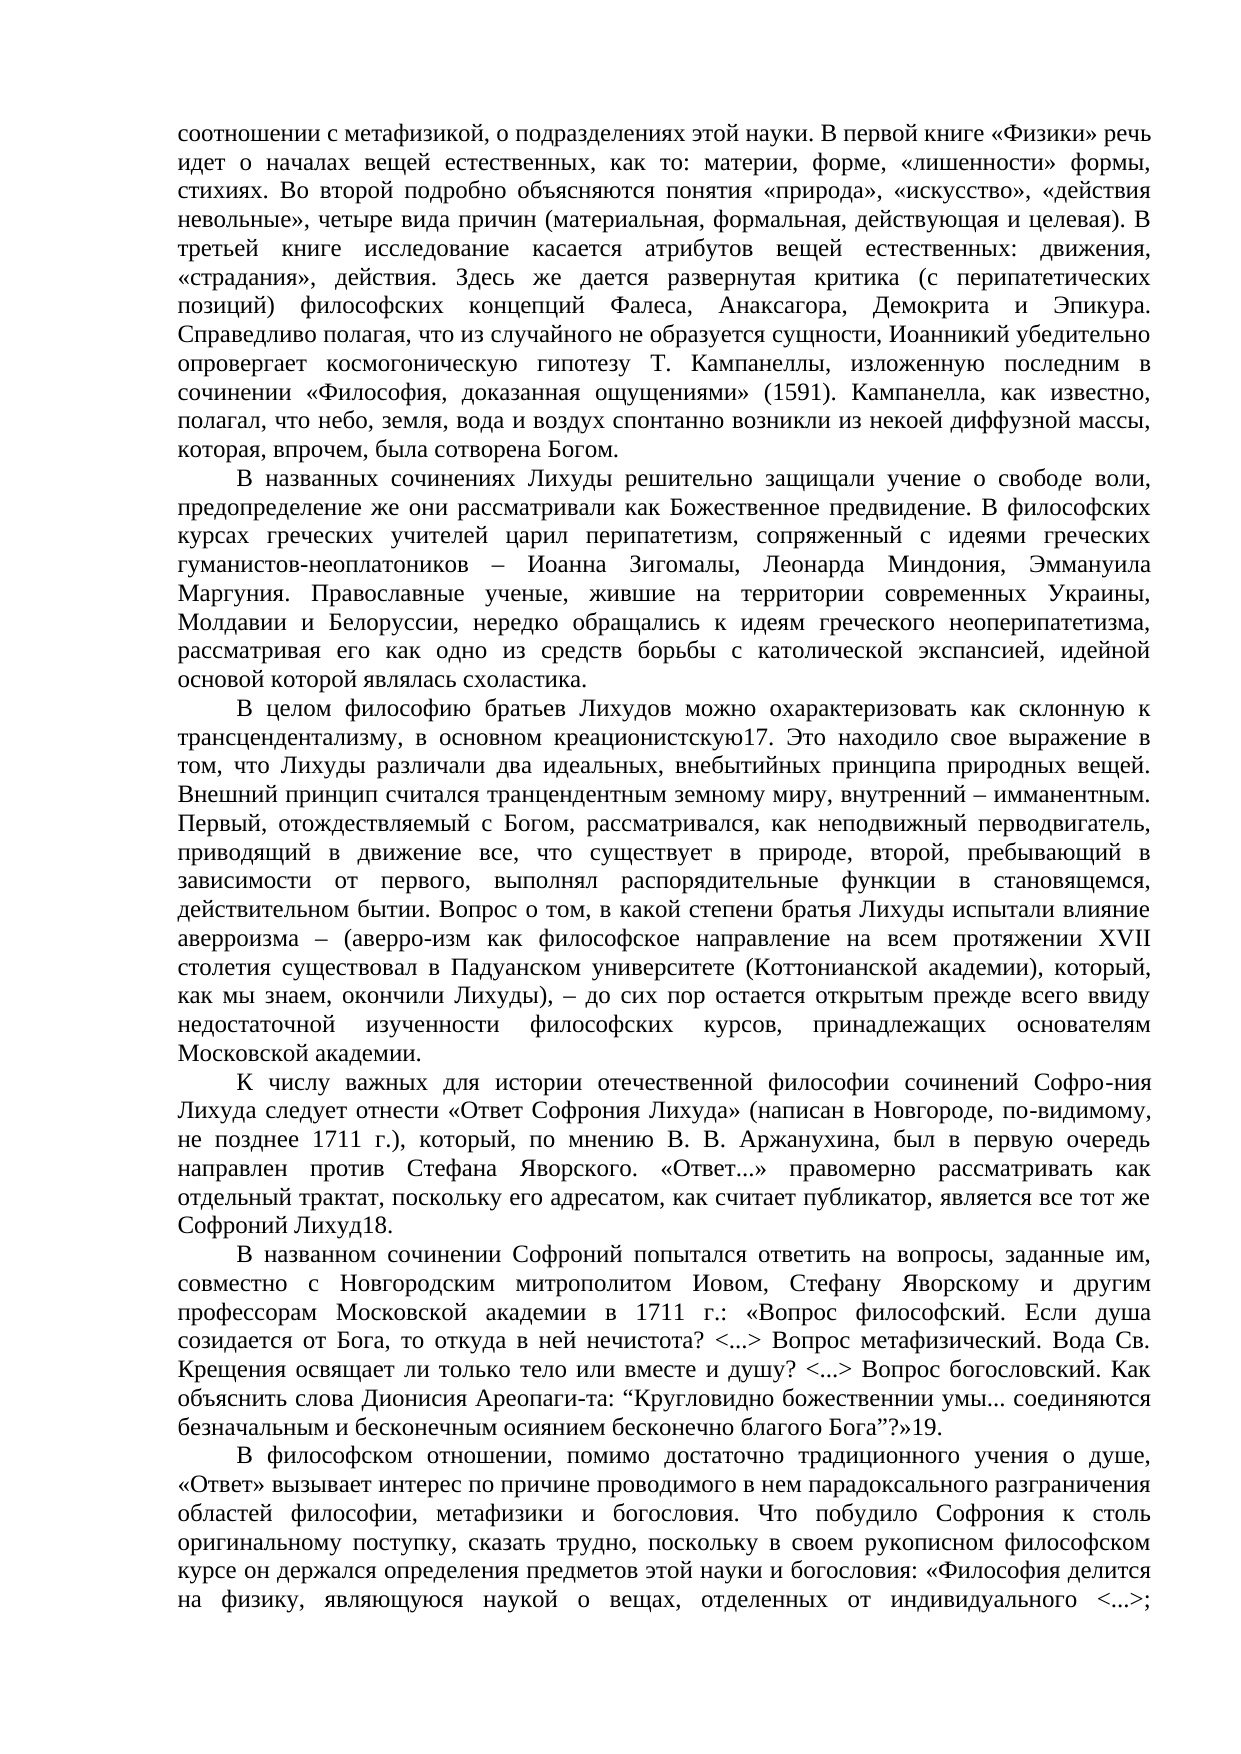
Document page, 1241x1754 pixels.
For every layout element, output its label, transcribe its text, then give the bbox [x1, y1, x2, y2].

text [177, 118, 1152, 463]
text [177, 1441, 1152, 1613]
text К числу важных для истории отечественной философии сочинений Софро-ния Лихуда следует отнести «Ответ Софрония Лихуда» (написан в Новгороде, по-видимому, не позднее 1711 г.), который, по мнению В. В. Аржанухина, был в первую очередь направлен против Стефана Яворского. «Ответ...» правомерно рассматривать как отдельный трактат, поскольку его адресатом, как считает публикатор, является все тот же Софроний Лихуд18. [177, 1067, 1152, 1239]
text В названных сочинениях Лихуды решительно защищали учение о свободе воли, предопределение же они рассматривали как Божественное предвидение. В философских курсах греческих учителей царил перипатетизм, сопряженный с идеями греческих гуманистов-неоплатоников – Иоанна Зигомалы, Леонарда Миндония, Эммануила Маргуния. Православные ученые, жившие на территории современных Украины, Молдавии и Белоруссии, нередко обращались к идеям греческого неоперипатетизма, рассматривая его как одно из средств борьбы с католической экспансией, идейной основой которой являлась схоластика. [177, 463, 1152, 693]
text В целом философию братьев Лихудов можно охарактеризовать как склонную к трансцендентализму, в основном креационистскую17. Это находило свое выражение в том, что Лихуды различали два идеальных, внебытийных принципа природных вещей. Внешний принцип считался транцендентным земному миру, внутренний – имманентным. Первый, отождествляемый с Богом, рассматривался, как неподвижный перводвигатель, приводящий в движение все, что существует в природе, второй, пребывающий в зависимости от первого, выполнял распорядительные функции в становящемся, действительном бытии. Вопрос о том, в какой степени братья Лихуды испытали влияние аверроизма – (аверро-изм как философское направление на всем протяжении XVII столетия существовал в Падуанском университете (Коттонианской академии), который, как мы знаем, окончили Лихуды), – до сих пор остается открытым прежде всего ввиду недостаточной изученности философских курсов, принадлежащих основателям Московской академии. [177, 693, 1152, 1067]
text В названном сочинении Софроний попытался ответить на вопросы, заданные им, совместно с Новгородским митрополитом Иовом, Стефану Яворскому и другим профессорам Московской академии в 1711 г.: «Вопрос философский. Если душа созидается от Бога, то откуда в ней нечистота? <...> Вопрос метафизический. Вода Св. Крещения освящает ли только тело или вместе и душу? <...> Вопрос богословский. Как объяснить слова Дионисия Ареопаги-та: “Кругловидно божественнии умы... соединяются безначальным и бесконечным осиянием бесконечно благого Бога”?»19. [177, 1239, 1152, 1441]
